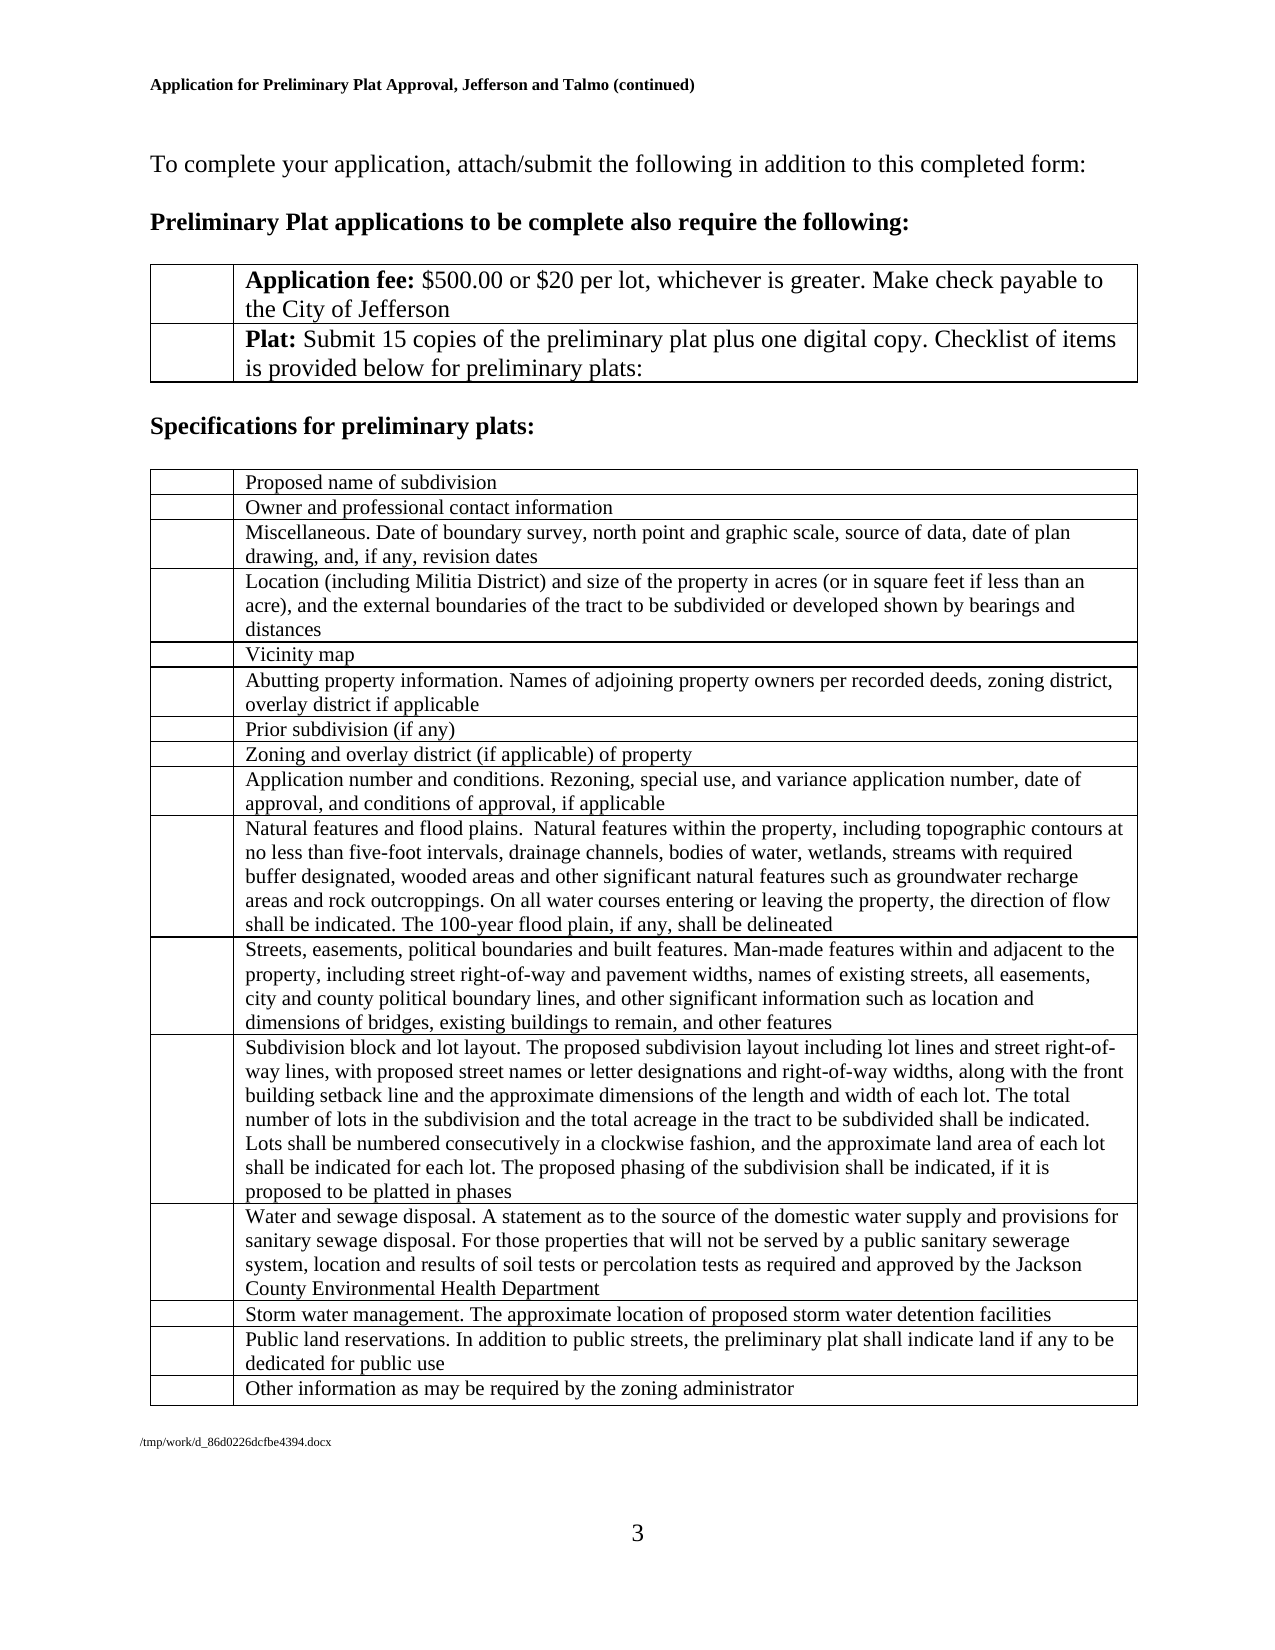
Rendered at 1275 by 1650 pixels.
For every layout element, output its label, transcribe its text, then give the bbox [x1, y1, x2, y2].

table_cell Zoning and overlay district (if applicable) of property [234, 742, 1137, 766]
table_cell Natural features and flood plains. Natural features within the property, including topographic contours at no less than five-foot intervals, drainage channels, bodies of water, wetlands, streams with required buffer designated, wooded areas and other significant natural features such as groundwater recharge areas and rock outcroppings. On all water courses entering or leaving the property, the direction of flow shall be indicated. The 100-year flood plain, if any, shall be delineated [234, 816, 1137, 936]
table_header [151, 265, 233, 323]
table_cell Water and sewage disposal. A statement as to the source of the domestic water supply and provisions for sanitary sewage disposal. For those properties that will not be served by a public sanitary sewerage system, location and results of soil tests or percolation tests as required and approved by the Jackson County Environmental Health Department [234, 1204, 1137, 1300]
table_cell [151, 1035, 233, 1203]
table_cell [151, 520, 233, 568]
text Specifications for preliminary plats: [150, 411, 1137, 440]
text F:\Jerry Files May 2015\Forms 2017\Preliminary Plat Application.docx [139, 1434, 1137, 1449]
table_cell [151, 668, 233, 716]
text To complete your application, attach/submit the following in addition to this completed form: [150, 149, 1137, 178]
table_cell [151, 643, 233, 666]
table_cell Owner and professional contact information [234, 495, 1137, 519]
table_cell Application number and conditions. Rezoning, special use, and variance application number, date of approval, and conditions of approval, if applicable [234, 767, 1137, 815]
table_cell [151, 495, 233, 519]
table_cell [151, 767, 233, 815]
table_cell [151, 742, 233, 766]
table_cell [151, 1376, 233, 1404]
table_header Application fee: $500.00 or $20 per lot, whichever is greater. Make check payable to the City of Jefferson [234, 265, 1137, 323]
table_cell Storm water management. The approximate location of proposed storm water detention facilities [234, 1301, 1137, 1326]
table_cell Plat: Submit 15 copies of the preliminary plat plus one digital copy. Checklist of items is provided below for preliminary plats: [234, 324, 1137, 381]
table_header [151, 470, 233, 494]
table_cell Miscellaneous. Date of boundary survey, north point and graphic scale, source of data, date of plan drawing, and, if any, revision dates [234, 520, 1137, 568]
table_cell Vicinity map [234, 643, 1137, 666]
table_cell [151, 324, 233, 381]
subtitle Preliminary Plat applications to be complete also require the following: [150, 207, 1137, 236]
table_cell [151, 1327, 233, 1375]
table_cell [151, 569, 233, 641]
table_cell Prior subdivision (if any) [234, 717, 1137, 741]
table_cell [151, 1301, 233, 1326]
table_cell Streets, easements, political boundaries and built features. Man-made features within and adjacent to the property, including street right-of-way and pavement widths, names of existing streets, all easements, city and county political boundary lines, and other significant information such as location and dimensions of bridges, existing buildings to remain, and other features [234, 938, 1137, 1034]
table_cell Subdivision block and lot layout. The proposed subdivision layout including lot lines and street right-of-way lines, with proposed street names or letter designations and right-of-way widths, along with the front building setback line and the approximate dimensions of the length and width of each lot. The total number of lots in the subdivision and the total acreage in the tract to be subdivided shall be indicated. Lots shall be numbered consecutively in a clockwise fashion, and the approximate land area of each lot shall be indicated for each lot. The proposed phasing of the subdivision shall be indicated, if it is proposed to be platted in phases [234, 1035, 1137, 1203]
table_cell [151, 1204, 233, 1300]
table_cell [151, 717, 233, 741]
table_header Proposed name of subdivision [234, 470, 1137, 494]
table_cell Location (including Militia District) and size of the property in acres (or in square feet if less than an acre), and the external boundaries of the tract to be subdivided or developed shown by bearings and distances [234, 569, 1137, 641]
table_cell Abutting property information. Names of adjoining property owners per recorded deeds, zoning district, overlay district if applicable [234, 668, 1137, 716]
table_cell [151, 816, 233, 936]
table_cell [151, 938, 233, 1034]
table_cell Other information as may be required by the zoning administrator [234, 1376, 1137, 1404]
table_cell Public land reservations. In addition to public streets, the preliminary plat shall indicate land if any to be dedicated for public use [234, 1327, 1137, 1375]
